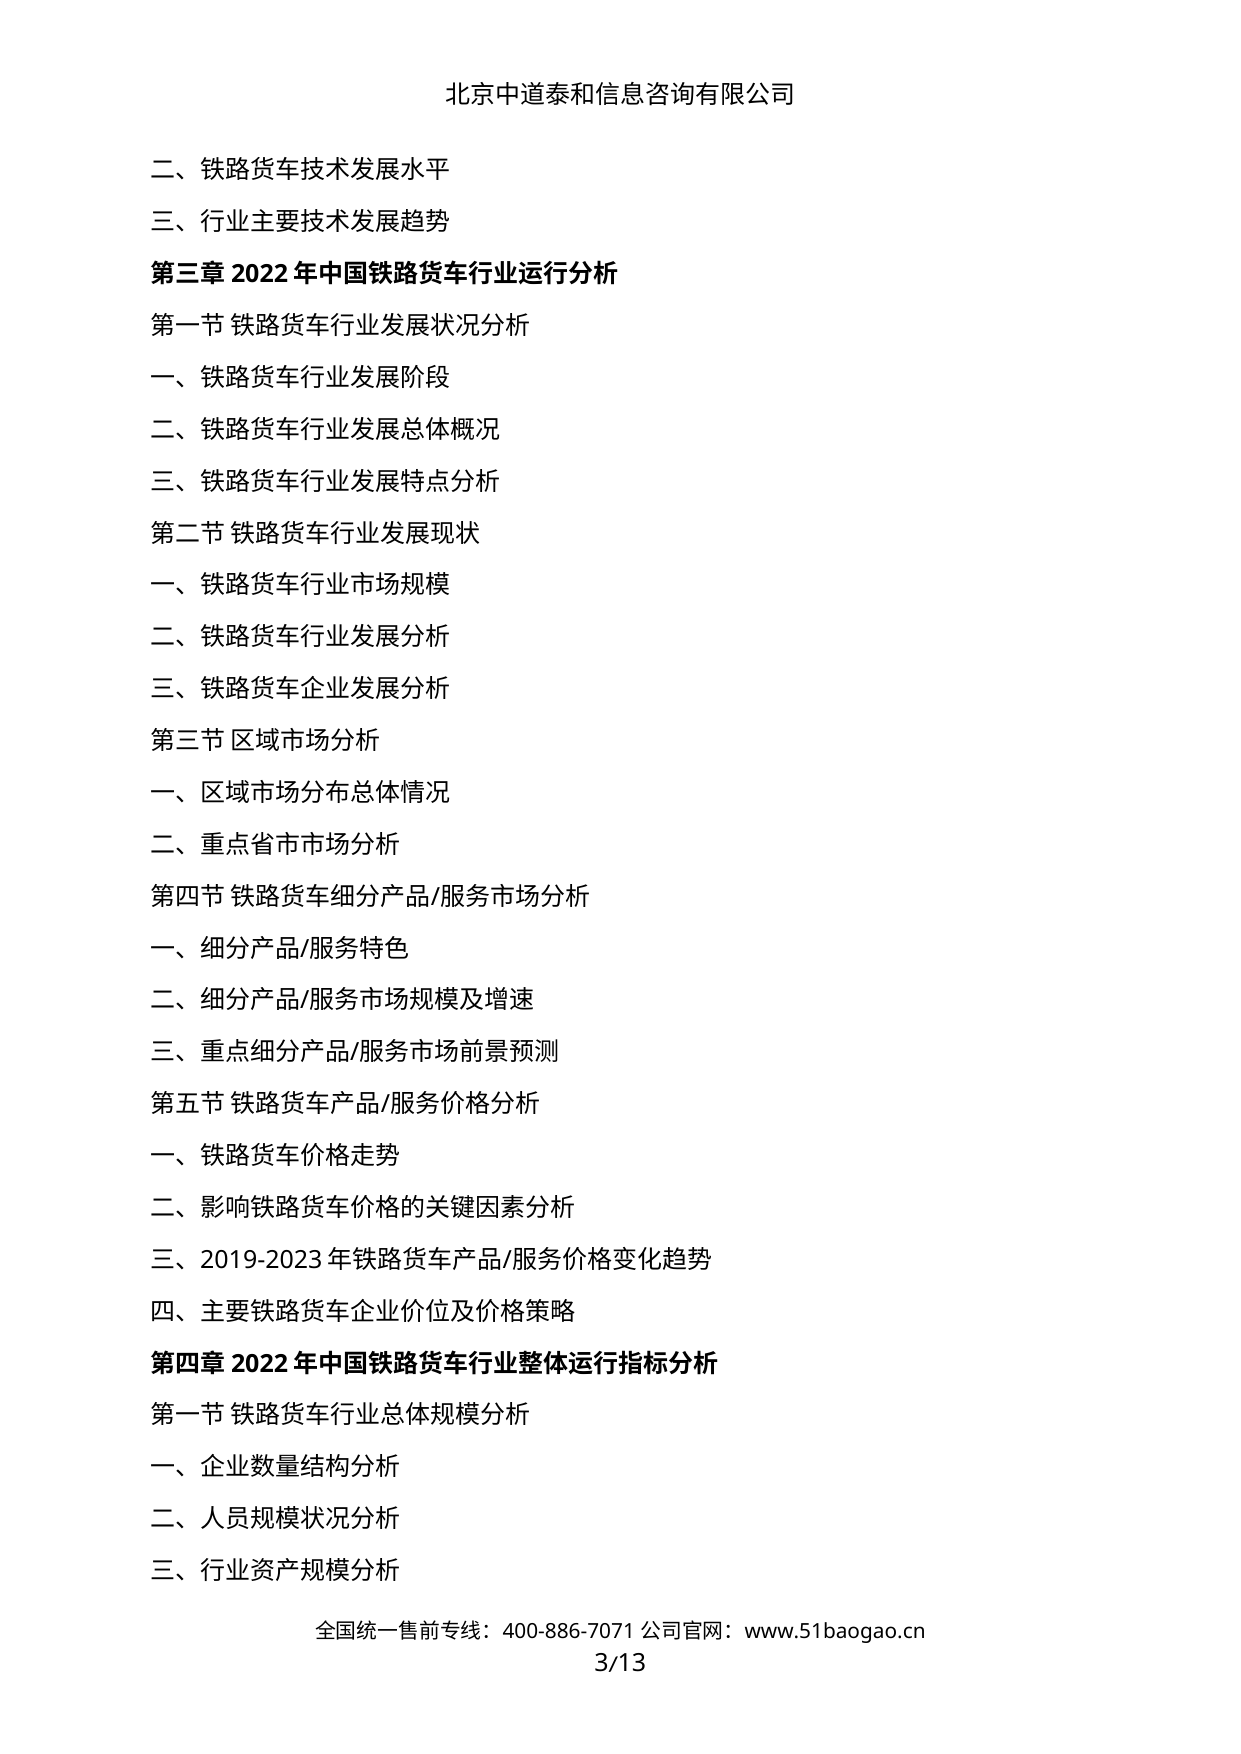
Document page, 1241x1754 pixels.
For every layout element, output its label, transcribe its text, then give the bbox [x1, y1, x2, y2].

text 三、铁路货车企业发展分析 [150, 669, 1090, 705]
text 一、企业数量结构分析 [150, 1447, 1090, 1483]
text 三、行业主要技术发展趋势 [150, 202, 1090, 238]
text 二、铁路货车行业发展总体概况 [150, 409, 1090, 446]
text 二、细分产品/服务市场规模及增速 [150, 980, 1090, 1016]
text 二、铁路货车技术发展水平 [150, 150, 1090, 186]
text 第三节 区域市场分析 [150, 721, 1090, 757]
text 一、铁路货车价格走势 [150, 1136, 1090, 1172]
text 第一节 铁路货车行业总体规模分析 [150, 1395, 1090, 1431]
text 一、细分产品/服务特色 [150, 928, 1090, 964]
text 第二节 铁路货车行业发展现状 [150, 513, 1090, 549]
text 第一节 铁路货车行业发展状况分析 [150, 306, 1090, 342]
text 第四章 2022年中国铁路货车行业整体运行指标分析 [150, 1343, 1090, 1379]
text 二、影响铁路货车价格的关键因素分析 [150, 1187, 1090, 1224]
text 三、行业资产规模分析 [150, 1551, 1090, 1587]
text 四、主要铁路货车企业价位及价格策略 [150, 1291, 1090, 1327]
text 一、区域市场分布总体情况 [150, 772, 1090, 809]
text 二、铁路货车行业发展分析 [150, 617, 1090, 653]
text 第三章 2022年中国铁路货车行业运行分析 [150, 254, 1090, 290]
text 三、重点细分产品/服务市场前景预测 [150, 1032, 1090, 1068]
text 一、铁路货车行业市场规模 [150, 565, 1090, 601]
text 三、铁路货车行业发展特点分析 [150, 461, 1090, 497]
text 第五节 铁路货车产品/服务价格分析 [150, 1084, 1090, 1120]
text 第四节 铁路货车细分产品/服务市场分析 [150, 876, 1090, 912]
text 二、重点省市市场分析 [150, 824, 1090, 861]
text 二、人员规模状况分析 [150, 1499, 1090, 1535]
text 三、2019-2023年铁路货车产品/服务价格变化趋势 [150, 1239, 1090, 1276]
text 一、铁路货车行业发展阶段 [150, 357, 1090, 394]
